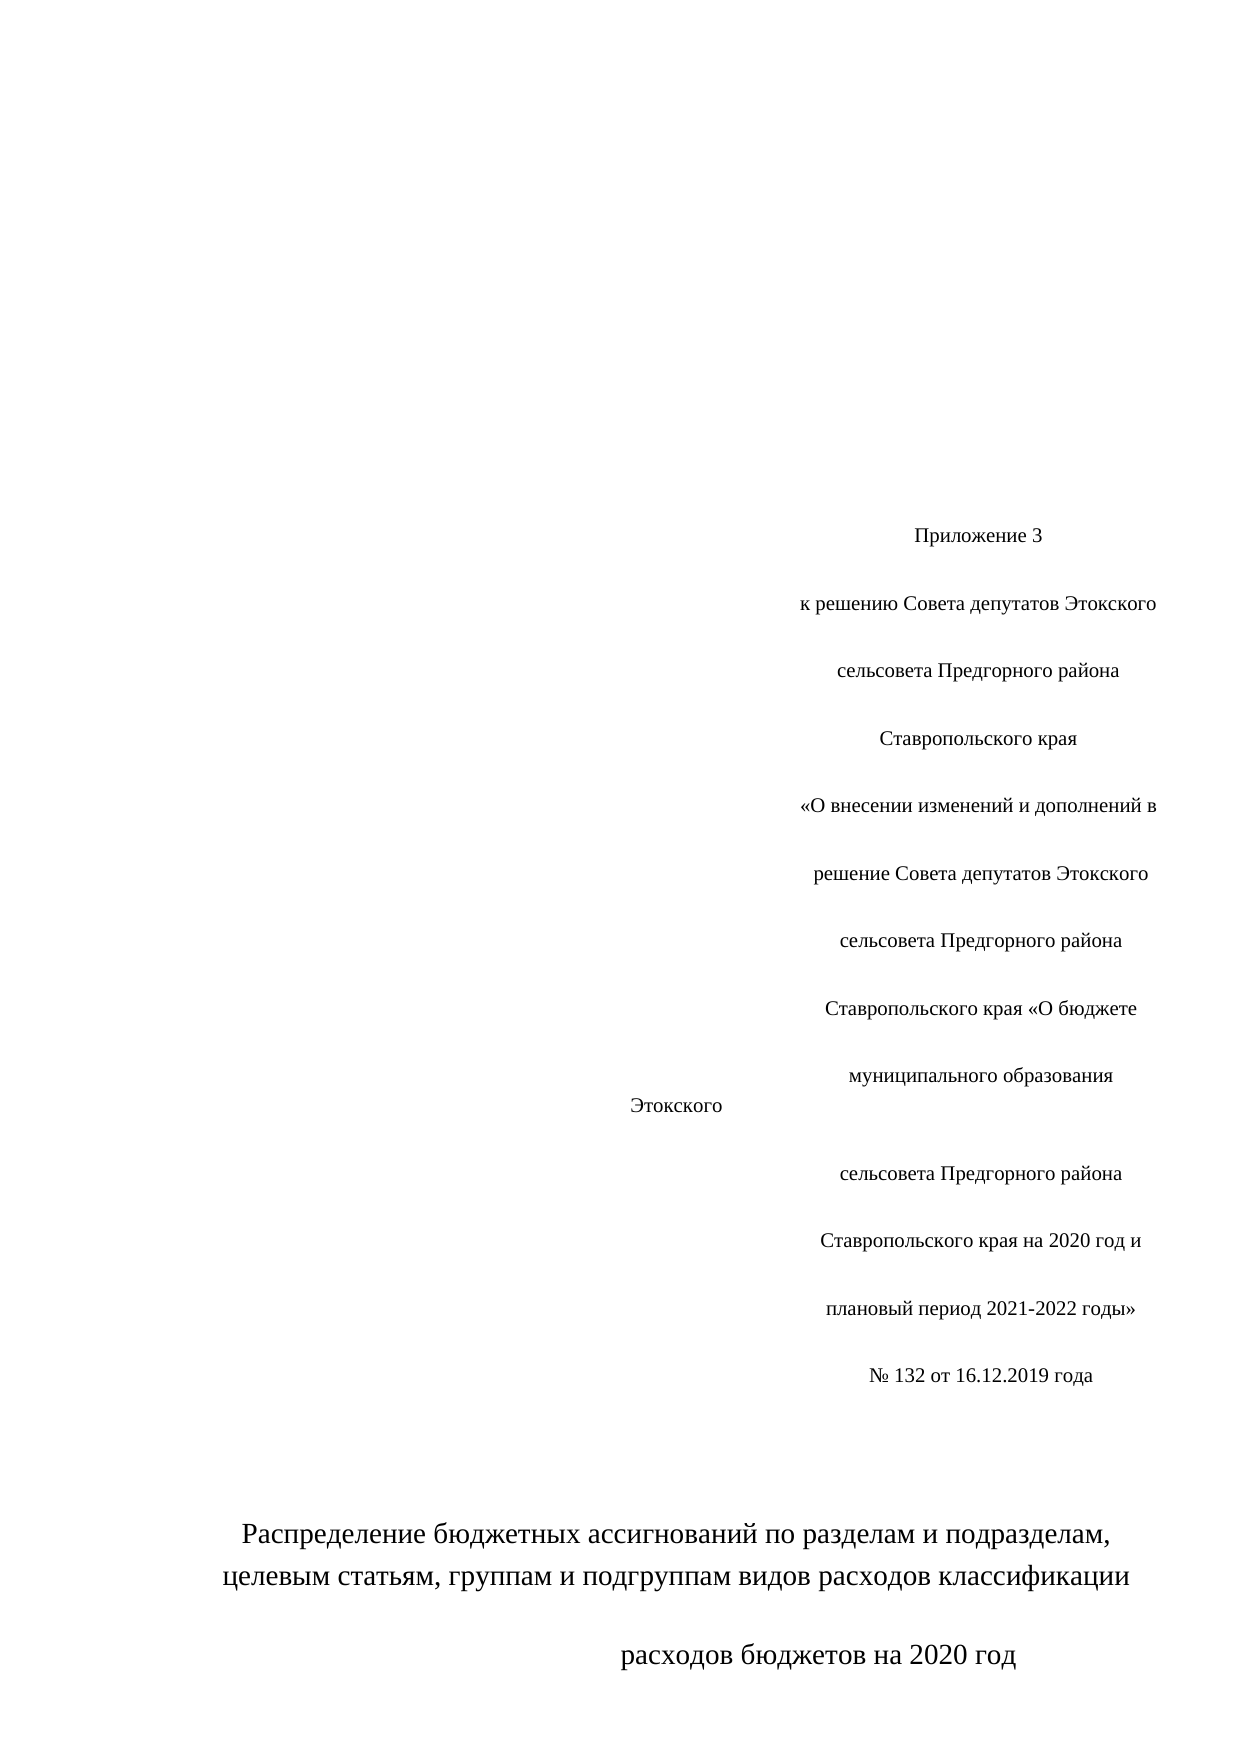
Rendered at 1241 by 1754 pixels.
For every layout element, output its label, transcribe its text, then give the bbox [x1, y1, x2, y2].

text сельсовета Предгорного района [192, 928, 1160, 952]
text решение Совета депутатов Этокского [192, 861, 1160, 885]
text «О внесении изменений и дополнений в [192, 793, 1160, 817]
text Распределение бюджетных ассигнований по разделам и подразделам, целевым статьям, группам и подгруппам видов расходов классификации [192, 1516, 1160, 1591]
text Ставропольского края «О бюджете [192, 996, 1160, 1020]
text Ставропольского края [192, 726, 1160, 750]
text Ставропольского края на 2020 год и [192, 1228, 1160, 1252]
text плановый период 2021-2022 годы» [192, 1296, 1160, 1320]
text к решению Совета депутатов Этокского [192, 591, 1160, 615]
text № 132 от 16.12.2019 года [192, 1363, 1160, 1387]
text Приложение 3 [192, 523, 1160, 547]
text сельсовета Предгорного района [192, 658, 1160, 682]
text муниципального образования Этокского [192, 1063, 1160, 1117]
text расходов бюджетов на 2020 год [192, 1637, 1160, 1671]
text сельсовета Предгорного района [192, 1161, 1160, 1185]
